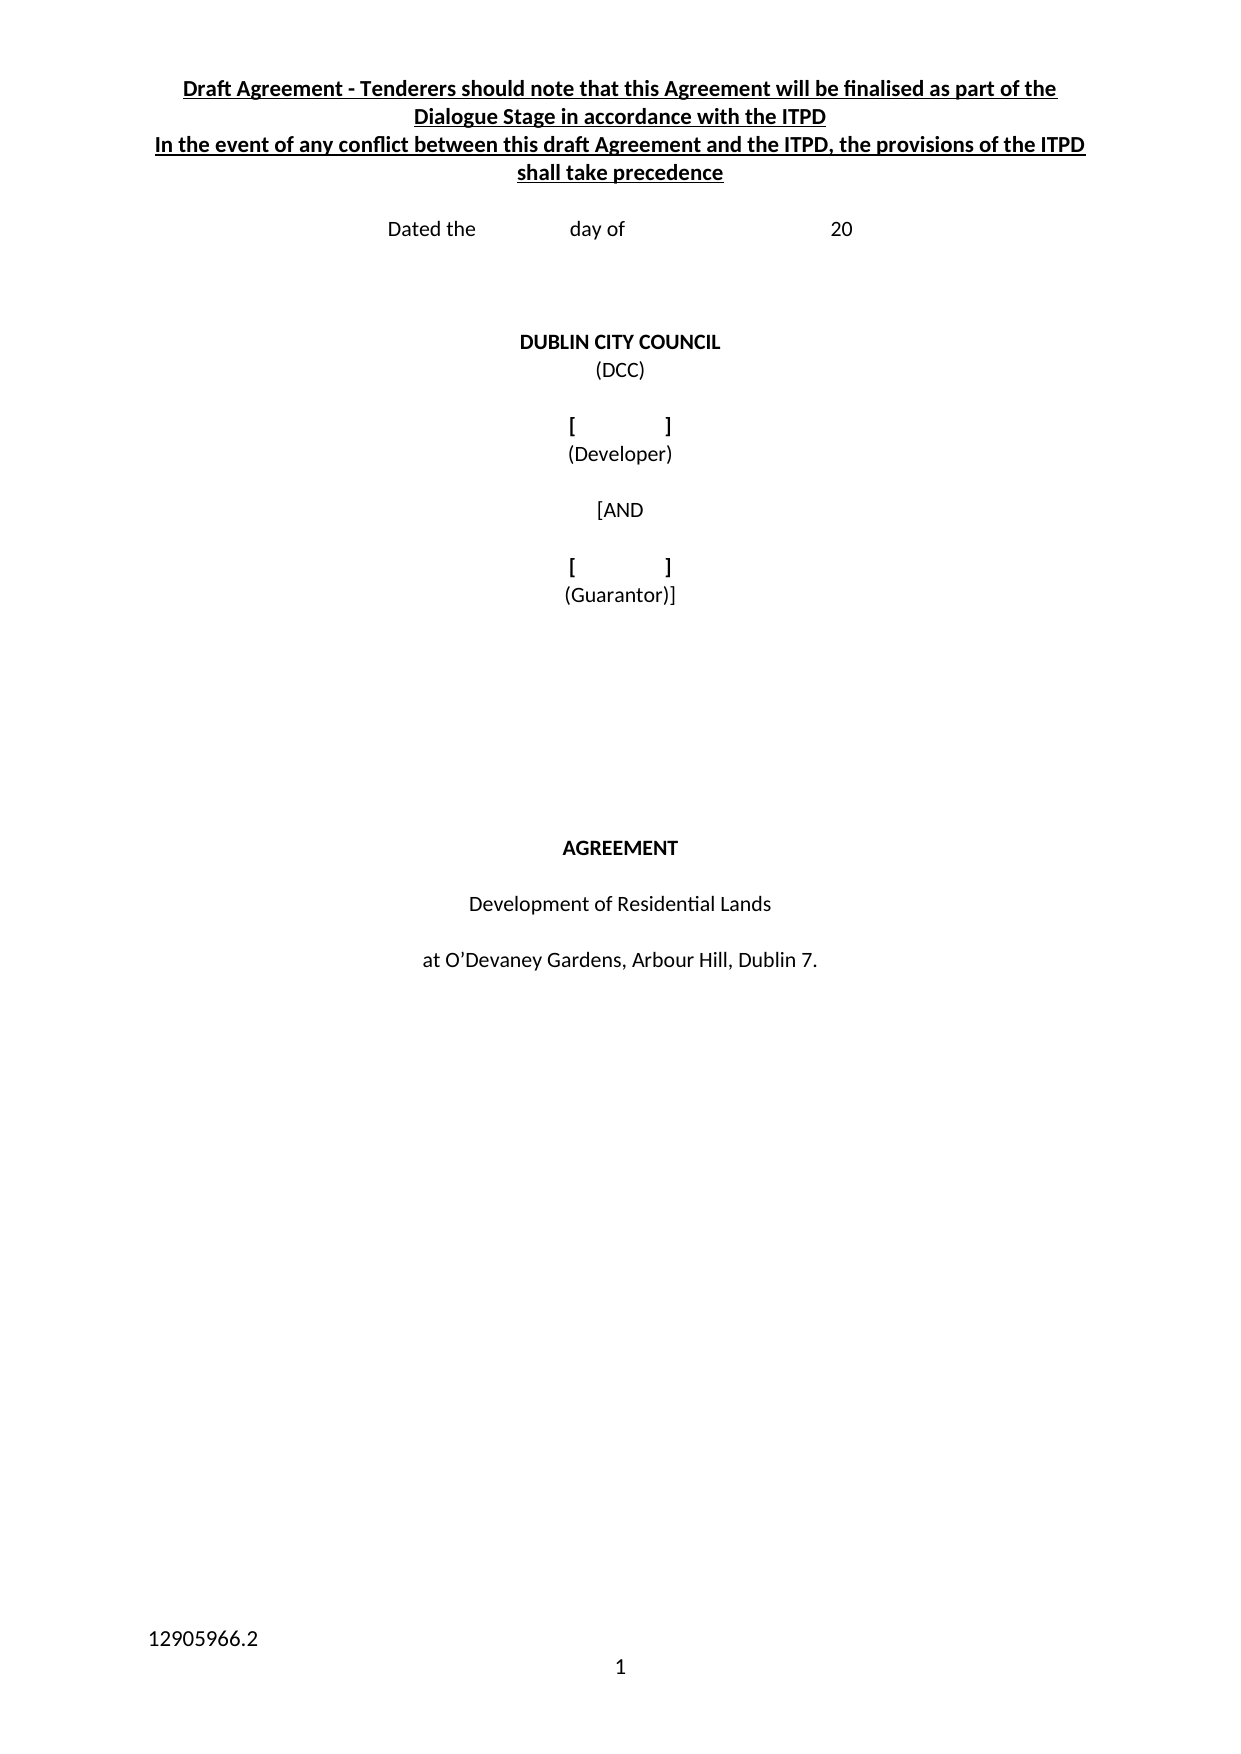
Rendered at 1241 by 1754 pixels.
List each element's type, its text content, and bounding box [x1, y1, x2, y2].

text DUBLIN CITY COUNCIL [148, 326, 1092, 354]
text (Developer) [148, 439, 1092, 467]
text (DCC) [148, 354, 1092, 383]
text at O’Devaney Gardens, Arbour Hill, Dublin 7. [148, 945, 1092, 973]
text AGREEMENT [148, 833, 1092, 861]
text Development of Residential Lands [148, 889, 1092, 917]
text [AND [148, 495, 1092, 523]
text [ ] [148, 411, 1092, 439]
text [ ] [148, 551, 1092, 579]
text Dated the day of 20 [148, 214, 1092, 242]
text (Guarantor)] [148, 579, 1092, 608]
